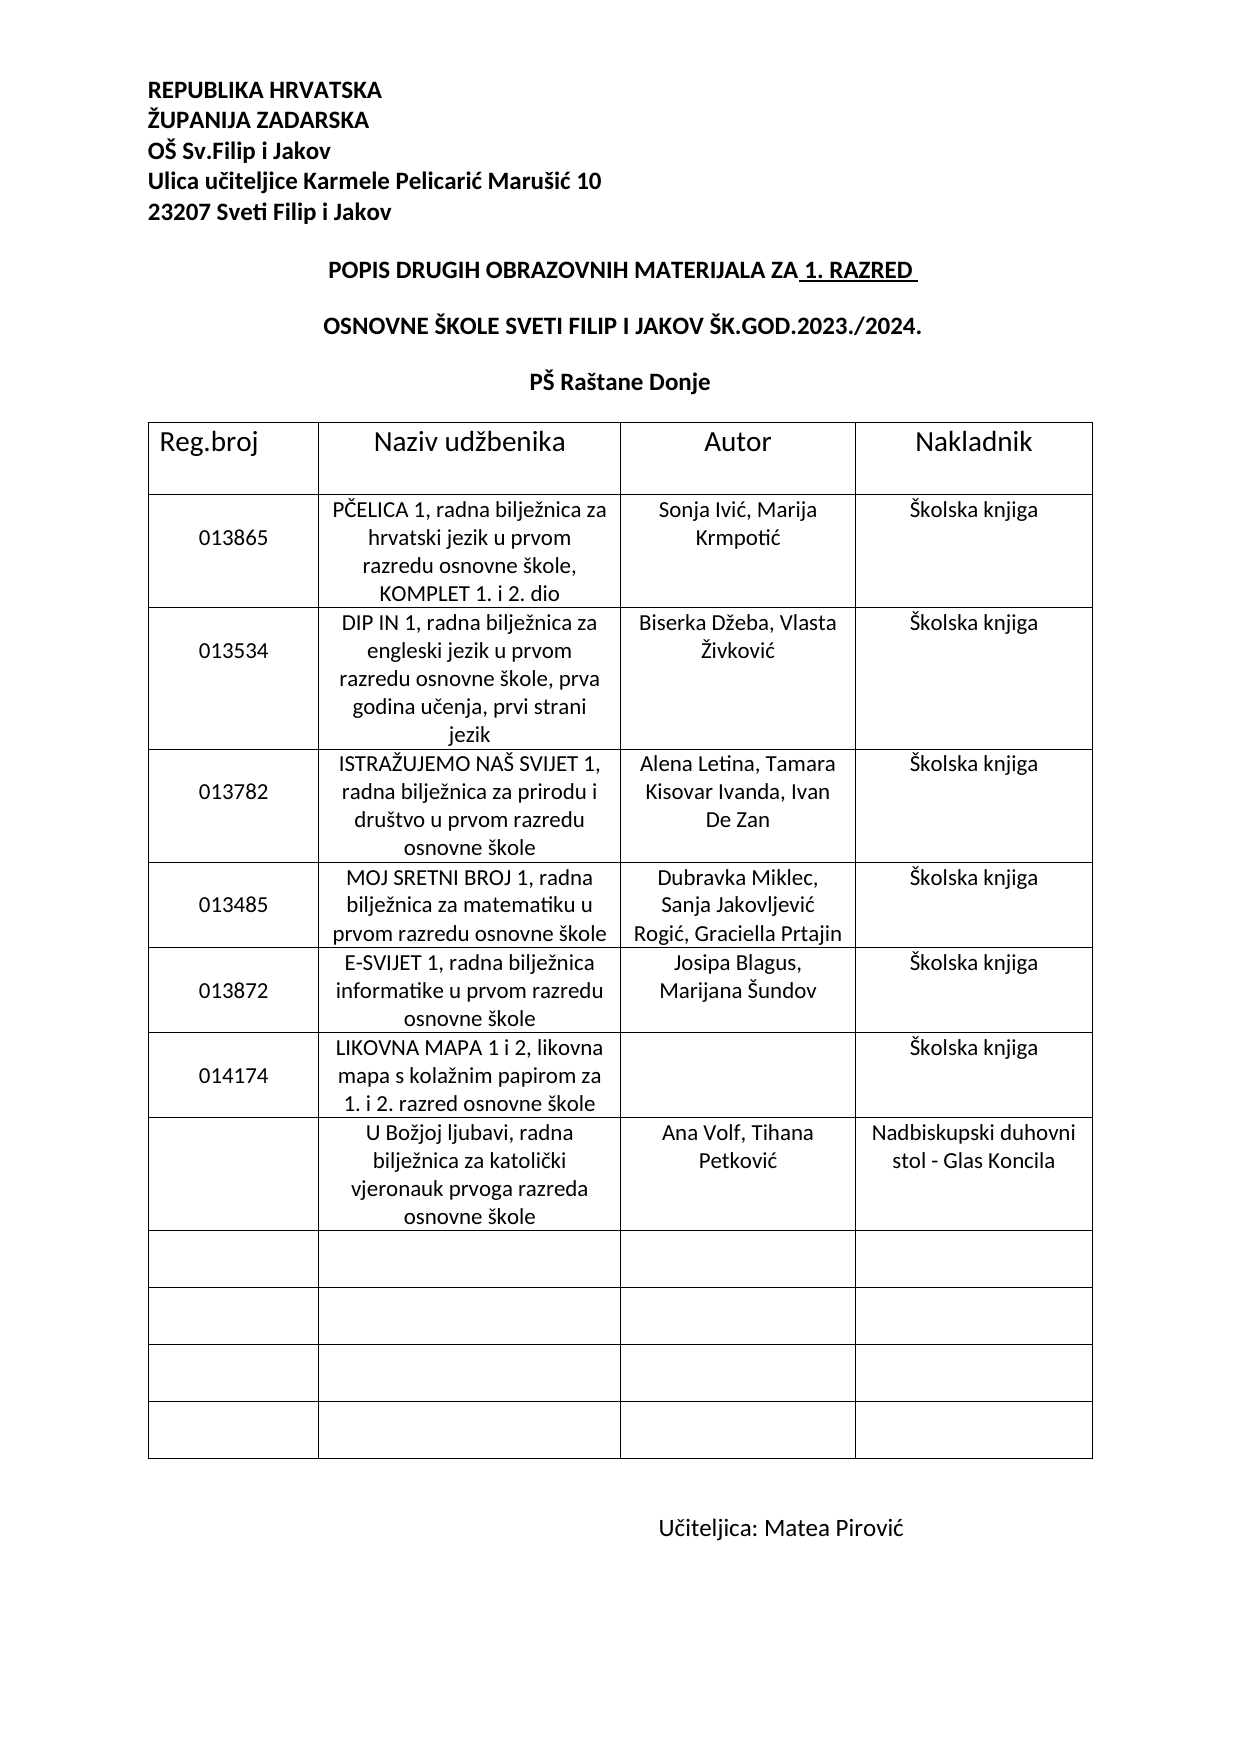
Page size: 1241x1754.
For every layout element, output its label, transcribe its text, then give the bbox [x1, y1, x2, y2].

table_cell [319, 1288, 620, 1344]
table_cell Ana Volf, Tihana Petković [621, 1118, 855, 1230]
table_cell 013872 [149, 948, 318, 1032]
table_cell U Božjoj ljubavi, radna bilježnica za katolički vjeronauk prvoga razreda osnovne škole [319, 1118, 620, 1230]
table_cell [319, 1345, 620, 1401]
table_cell [149, 1345, 318, 1401]
text PŠ Raštane Donje [148, 366, 1093, 397]
table_cell Školska knjiga [856, 1033, 1092, 1117]
table_cell [856, 1402, 1092, 1458]
table_cell [149, 1231, 318, 1287]
table_cell Sonja Ivić, Marija Krmpotić [621, 495, 855, 607]
table_cell ISTRAŽUJEMO NAŠ SVIJET 1, radna bilježnica za prirodu i društvo u prvom razredu osnovne škole [319, 750, 620, 862]
table_cell Školska knjiga [856, 495, 1092, 607]
table_cell Školska knjiga [856, 948, 1092, 1032]
table_cell Školska knjiga [856, 608, 1092, 748]
table_cell 013782 [149, 750, 318, 862]
table_cell 014174 [149, 1033, 318, 1117]
table_header Reg.broj [149, 423, 318, 494]
table_cell 013534 [149, 608, 318, 748]
text POPIS DRUGIH OBRAZOVNIH MATERIJALA ZA 1. RAZRED [148, 254, 1093, 285]
table_cell Nadbiskupski duhovni stol - Glas Koncila [856, 1118, 1092, 1230]
table_cell [621, 1231, 855, 1287]
table_cell [149, 1288, 318, 1344]
text Učiteljica: Matea Pirović [148, 1512, 1093, 1543]
table_cell Dubravka Miklec, Sanja Jakovljević Rogić, Graciella Prtajin [621, 863, 855, 947]
table_cell Biserka Džeba, Vlasta Živković [621, 608, 855, 748]
table_cell Alena Letina, Tamara Kisovar Ivanda, Ivan De Zan [621, 750, 855, 862]
table_cell [856, 1288, 1092, 1344]
table_cell [856, 1345, 1092, 1401]
table_cell [149, 1118, 318, 1230]
table_cell Školska knjiga [856, 863, 1092, 947]
table_cell LIKOVNA MAPA 1 i 2, likovna mapa s kolažnim papirom za 1. i 2. razred osnovne škole [319, 1033, 620, 1117]
table_cell [319, 1402, 620, 1458]
table_cell [621, 1288, 855, 1344]
table_cell Josipa Blagus, Marijana Šundov [621, 948, 855, 1032]
table_cell MOJ SRETNI BROJ 1, radna bilježnica za matematiku u prvom razredu osnovne škole [319, 863, 620, 947]
table_header Autor [621, 423, 855, 494]
text OSNOVNE ŠKOLE SVETI FILIP I JAKOV ŠK.GOD.2023./2024. [148, 310, 1093, 341]
table_cell [149, 1402, 318, 1458]
table_cell [319, 1231, 620, 1287]
table_cell E-SVIJET 1, radna bilježnica informatike u prvom razredu osnovne škole [319, 948, 620, 1032]
table_cell PČELICA 1, radna bilježnica za hrvatski jezik u prvom razredu osnovne škole, KOMPLET 1. i 2. dio [319, 495, 620, 607]
table_header Naziv udžbenika [319, 423, 620, 494]
table_cell [856, 1231, 1092, 1287]
table_cell [621, 1345, 855, 1401]
table_cell DIP IN 1, radna bilježnica za engleski jezik u prvom razredu osnovne škole, prva godina učenja, prvi strani jezik [319, 608, 620, 748]
table_cell Školska knjiga [856, 750, 1092, 862]
table_header Nakladnik [856, 423, 1092, 494]
table_cell 013865 [149, 495, 318, 607]
table_cell 013485 [149, 863, 318, 947]
table_cell [621, 1402, 855, 1458]
table_cell [621, 1033, 855, 1117]
